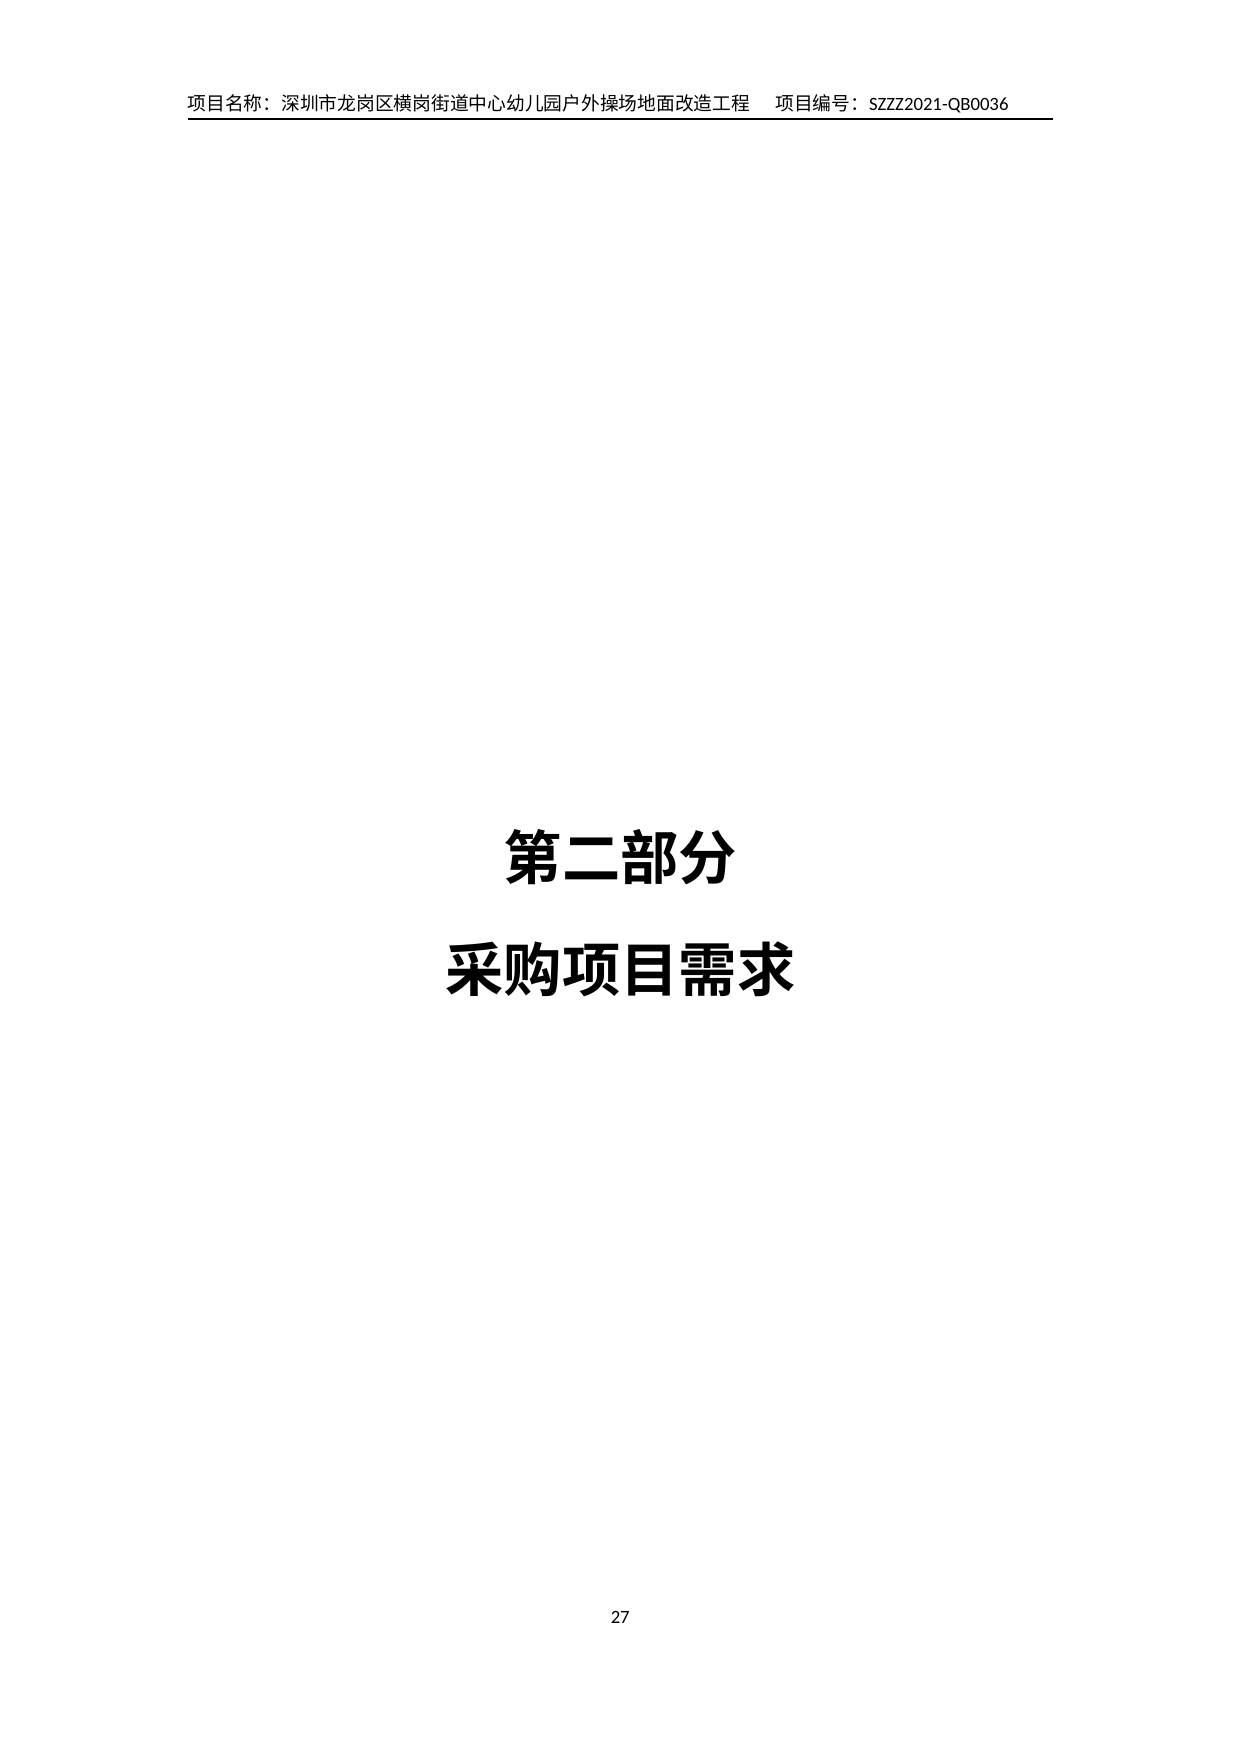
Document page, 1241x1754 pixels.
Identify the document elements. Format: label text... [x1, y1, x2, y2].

text 采购项目需求 [187, 917, 1053, 1015]
text 第二部分 [187, 812, 1053, 896]
